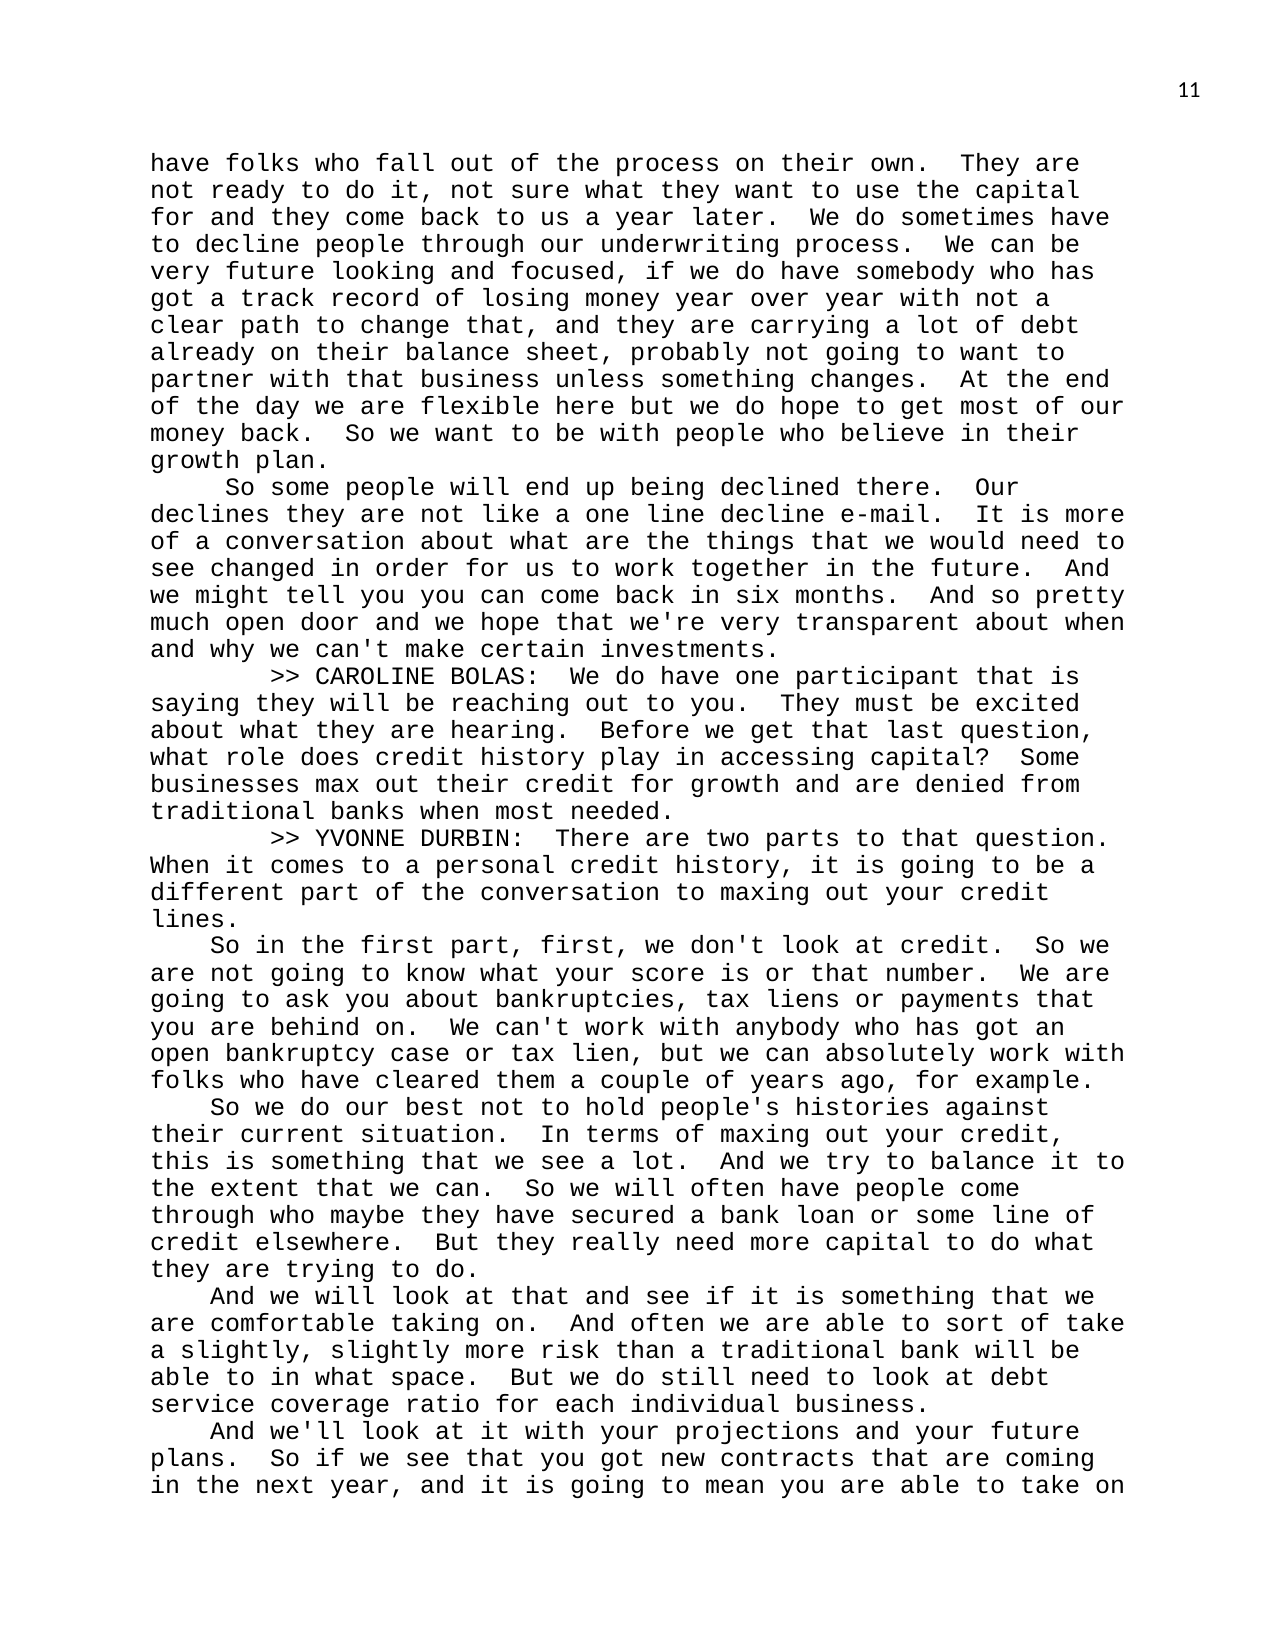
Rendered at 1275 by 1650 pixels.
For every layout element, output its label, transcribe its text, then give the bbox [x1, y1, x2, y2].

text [150, 824, 1125, 1499]
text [150, 150, 1125, 474]
text So some people will end up being declined there. Our declines they are not like a one line decline e-mail. It is more of a conversation about what are the things that we would need to see changed in order for us to work together in the future. And we might tell you you can come back in six months. And so pretty much open door and we hope that we're very transparent about when and why we can't make certain investments. [150, 474, 1125, 663]
text >> CAROLINE BOLAS: We do have one participant that is saying they will be reaching out to you. They must be excited about what they are hearing. Before we get that last question, what role does credit history play in accessing capital? Some businesses max out their credit for growth and are denied from traditional banks when most needed. [150, 663, 1125, 824]
